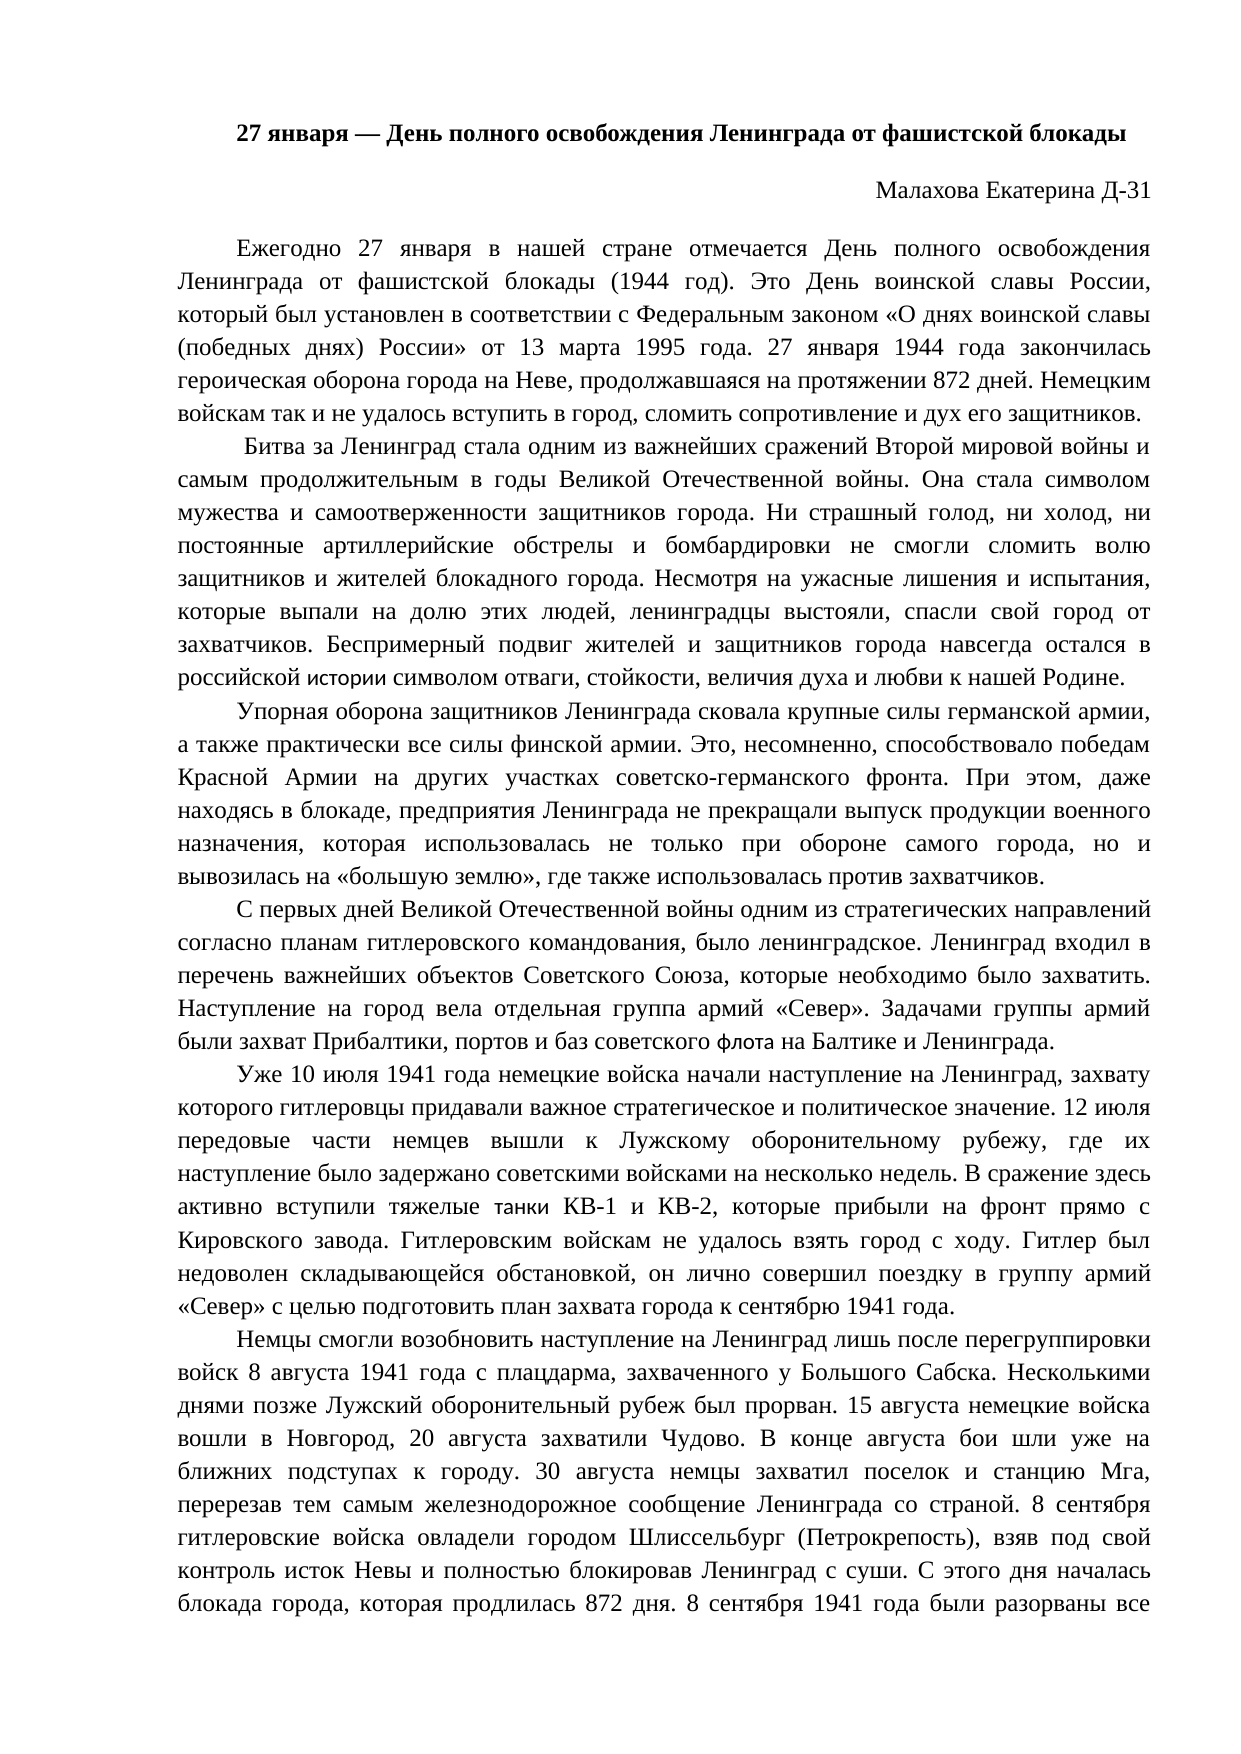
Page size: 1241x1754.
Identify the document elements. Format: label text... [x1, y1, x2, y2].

subtitle 27 января — День полного освобождения Ленинграда от фашистской блокады [177, 118, 1152, 147]
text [177, 1324, 1152, 1617]
subtitle Малахова Екатерина Д-31 [177, 176, 1152, 204]
text Уже 10 июля 1941 года немецкие войска начали наступление на Ленинград, захвату которого гитлеровцы придавали важное стратегическое и политическое значение. 12 июля передовые части немцев вышли к Лужскому оборонительному рубежу, где их наступление было задержано советскими войсками на несколько недель. В сражение здесь активно вступили тяжелые танки КВ-1 и КВ-2, которые прибыли на фронт прямо с Кировского завода. Гитлеровским войскам не удалось взять город с ходу. Гитлер был недоволен складывающейся обстановкой, он лично совершил поездку в группу армий «Север» с целью подготовить план захвата города к сентябрю 1941 года. [177, 1059, 1152, 1319]
text Упорная оборона защитников Ленинграда сковала крупные силы германской армии, а также практически все силы финской армии. Это, несомненно, способствовало победам Красной Армии на других участках советско-германского фронта. При этом, даже находясь в блокаде, предприятия Ленинграда не прекращали выпуск продукции военного назначения, которая использовалась не только при обороне самого города, но и вывозилась на «большую землю», где также использовалась против захватчиков. [177, 696, 1152, 889]
text Битва за Ленинград стала одним из важнейших сражений Второй мировой войны и самым продолжительным в годы Великой Отечественной войны. Она стала символом мужества и самоотверженности защитников города. Ни страшный голод, ни холод, ни постоянные артиллерийские обстрелы и бомбардировки не смогли сломить волю защитников и жителей блокадного города. Несмотря на ужасные лишения и испытания, которые выпали на долю этих людей, ленинградцы выстояли, спасли свой город от захватчиков. Беспримерный подвиг жителей и защитников города навсегда остался в российской истории символом отваги, стойкости, величия духа и любви к нашей Родине. [177, 431, 1152, 691]
text Ежегодно 27 января в нашей стране отмечается День полного освобождения Ленинграда от фашистской блокады (1944 год). Это День воинской славы России, который был установлен в соответствии с Федеральным законом «О днях воинской славы (победных днях) России» от 13 марта 1995 года. 27 января 1944 года закончилась героическая оборона города на Неве, продолжавшаяся на протяжении 872 дней. Немецким войскам так и не удалось вступить в город, сломить сопротивление и дух его защитников. [177, 233, 1152, 427]
text С первых дней Великой Отечественной войны одним из стратегических направлений согласно планам гитлеровского командования, было ленинградское. Ленинград входил в перечень важнейших объектов Советского Союза, которые необходимо было захватить. Наступление на город вела отдельная группа армий «Север». Задачами группы армий были захват Прибалтики, портов и баз советского флота на Балтике и Ленинграда. [177, 894, 1152, 1055]
